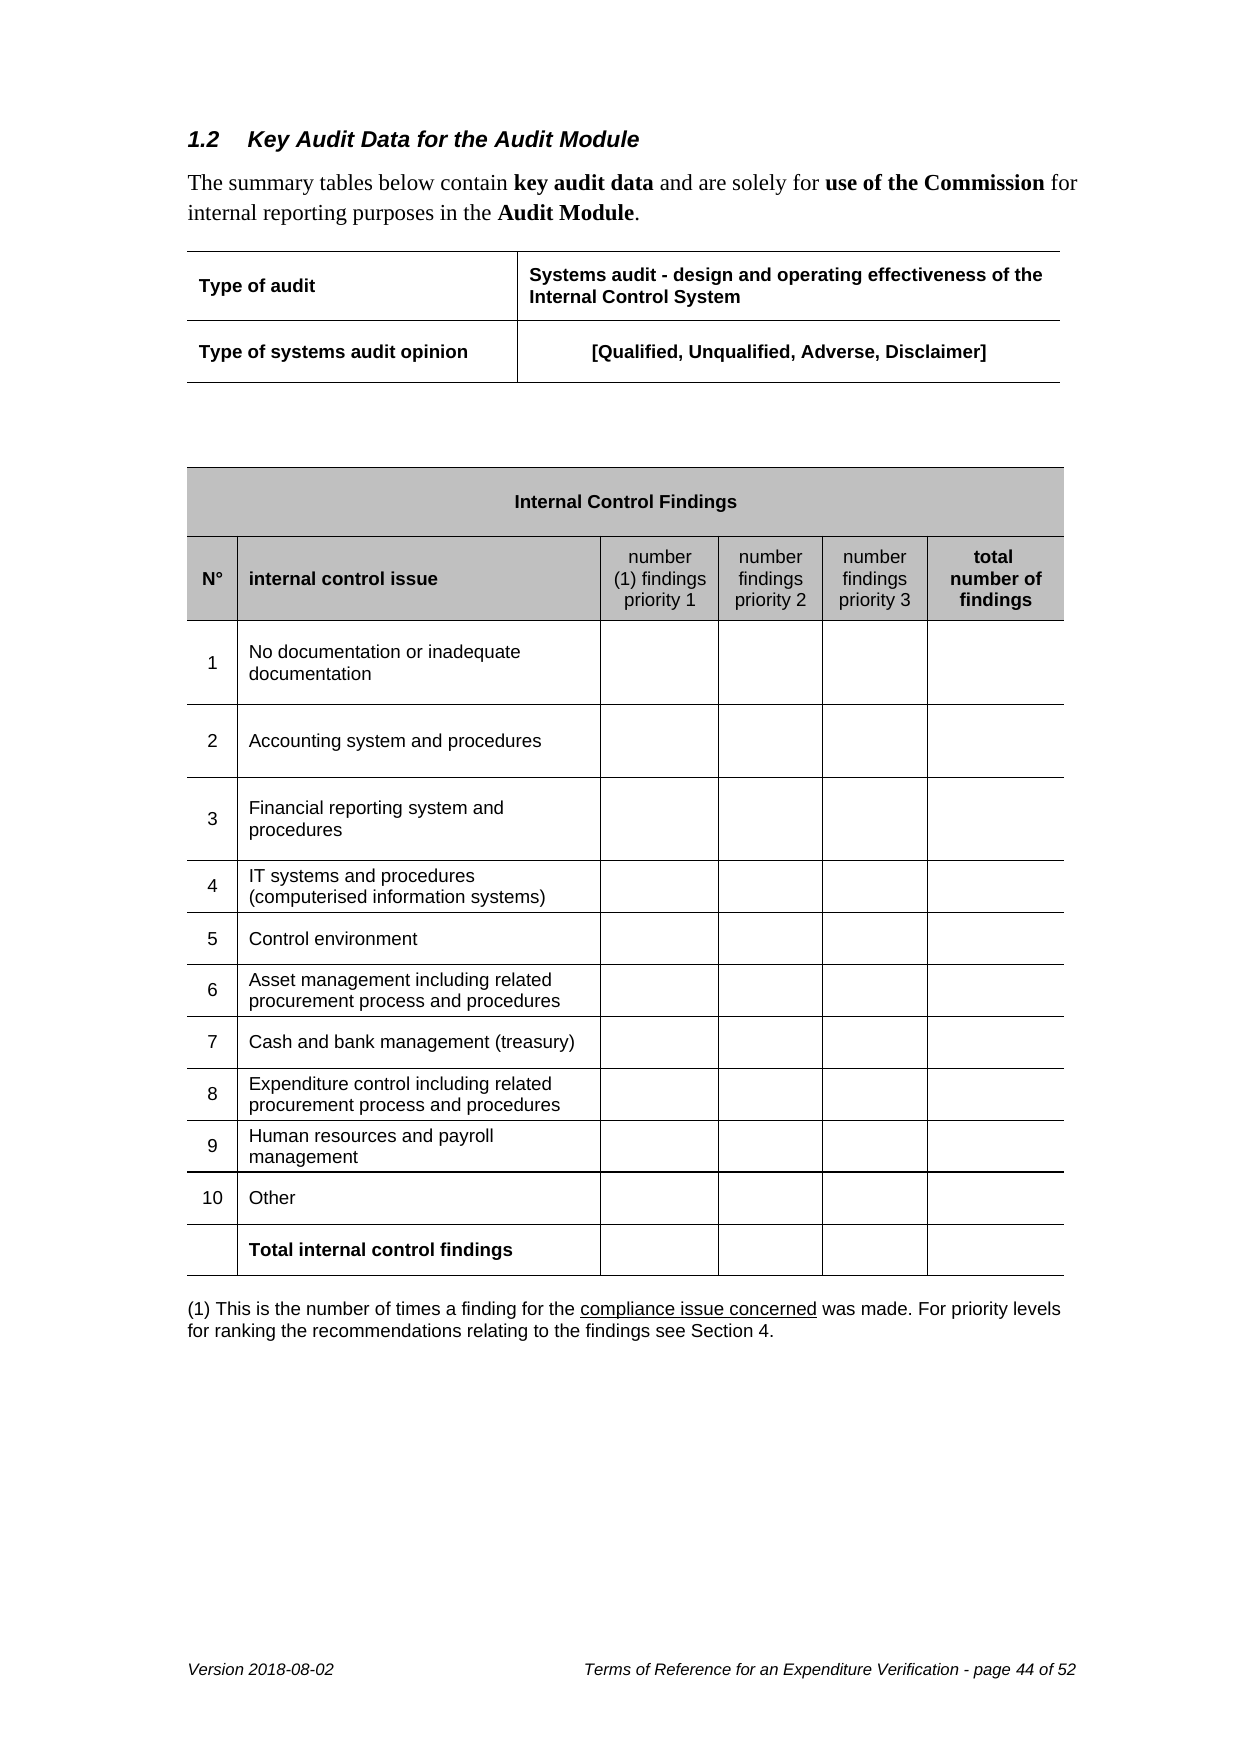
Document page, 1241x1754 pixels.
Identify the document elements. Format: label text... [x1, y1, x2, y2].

table_cell No documentation or inadequate documentation [238, 621, 600, 704]
table_cell total number of findings [928, 537, 1064, 620]
table_cell [719, 1069, 822, 1119]
table_cell [601, 621, 718, 704]
table_cell N° [187, 537, 237, 620]
table_cell [601, 1173, 718, 1223]
table_cell Expenditure control including related procurement process and procedures [238, 1069, 600, 1119]
table_cell [Qualified, Unqualified, Adverse, Disclaimer] [518, 321, 1060, 382]
table_cell [719, 1017, 822, 1067]
table_cell Accounting system and procedures [238, 705, 600, 777]
table_cell [601, 1225, 718, 1275]
table_cell [601, 1121, 718, 1171]
table_cell [823, 621, 927, 704]
table_header Internal Control Findings [187, 468, 1064, 536]
table_cell [928, 1017, 1064, 1067]
table_cell 3 [187, 778, 237, 859]
table_cell Financial reporting system and procedures [238, 778, 600, 859]
text (1) This is the number of times a finding for the compliance issue concerned was made. For priority levels for ranking the recommendations relating to the findings see Section 4. [187, 1298, 1078, 1341]
table_cell [823, 1173, 927, 1223]
table_cell [719, 965, 822, 1016]
table_cell 5 [187, 913, 237, 963]
table_cell [928, 861, 1064, 912]
table_cell [601, 778, 718, 859]
table_cell 9 [187, 1121, 237, 1171]
table_header Type of audit [187, 252, 517, 320]
table_cell Other [238, 1173, 600, 1223]
list Key Audit Data for the Audit Module [187, 126, 1078, 153]
table_cell [823, 965, 927, 1016]
table_cell [719, 1121, 822, 1171]
table_cell number findings priority 2 [719, 537, 822, 620]
table_cell number findings priority 3 [823, 537, 927, 620]
table_cell [187, 1225, 237, 1275]
table_cell [719, 1225, 822, 1275]
table_cell 4 [187, 861, 237, 912]
table_cell [928, 621, 1064, 704]
table_cell internal control issue [238, 537, 600, 620]
table_cell [601, 1069, 718, 1119]
table_cell [719, 1173, 822, 1223]
table_cell Human resources and payroll management [238, 1121, 600, 1171]
table_cell [928, 1121, 1064, 1171]
table_cell [823, 1017, 927, 1067]
table_cell [928, 1069, 1064, 1119]
table_cell [719, 778, 822, 859]
table_cell [823, 861, 927, 912]
table_cell [601, 861, 718, 912]
table_cell [601, 913, 718, 963]
table_cell [928, 965, 1064, 1016]
table_cell [928, 778, 1064, 859]
table_cell [823, 705, 927, 777]
table_cell [823, 913, 927, 963]
table_cell [928, 1173, 1064, 1223]
table_cell number (1) findings priority 1 [601, 537, 718, 620]
table_cell Cash and bank management (treasury) [238, 1017, 600, 1067]
table_cell 7 [187, 1017, 237, 1067]
table_cell 10 [187, 1173, 237, 1223]
table_cell [823, 1121, 927, 1171]
table_cell Total internal control findings [238, 1225, 600, 1275]
table_cell 1 [187, 621, 237, 704]
table_cell [823, 1225, 927, 1275]
table_cell [601, 705, 718, 777]
text The summary tables below contain key audit data and are solely for use of the Commission for internal reporting purposes in the Audit Module. [187, 165, 1078, 226]
table_cell Type of systems audit opinion [187, 321, 517, 382]
table_cell [601, 1017, 718, 1067]
table_header Systems audit - design and operating effectiveness of the Internal Control System [518, 252, 1060, 320]
table_cell 8 [187, 1069, 237, 1119]
table_cell [928, 705, 1064, 777]
table_cell [823, 778, 927, 859]
table_cell IT systems and procedures (computerised information systems) [238, 861, 600, 912]
table_cell Asset management including related procurement process and procedures [238, 965, 600, 1016]
table_cell [719, 705, 822, 777]
table_cell 6 [187, 965, 237, 1016]
table_cell 2 [187, 705, 237, 777]
table_cell [719, 621, 822, 704]
table_cell Control environment [238, 913, 600, 963]
table_cell [601, 965, 718, 1016]
table_cell [928, 1225, 1064, 1275]
table_cell [719, 861, 822, 912]
table_cell [928, 913, 1064, 963]
table_cell [719, 913, 822, 963]
table_cell [823, 1069, 927, 1119]
